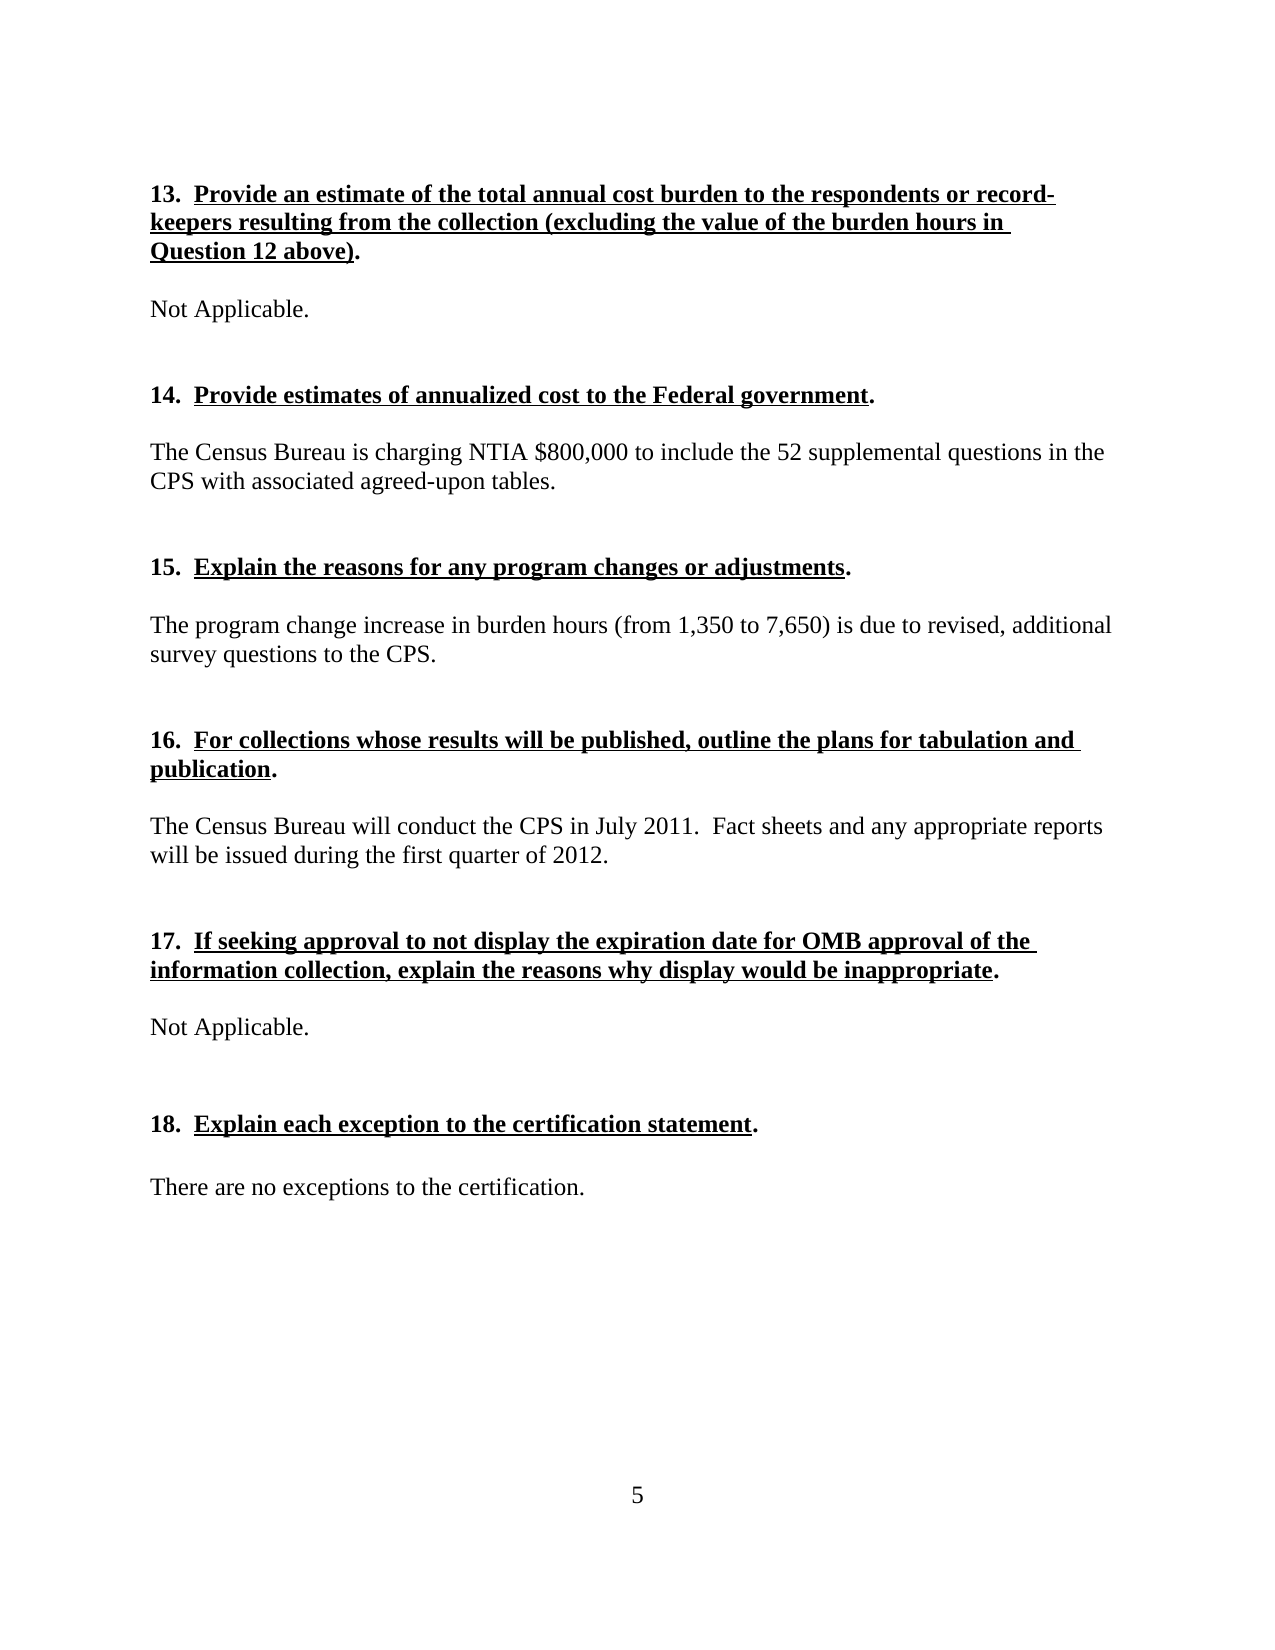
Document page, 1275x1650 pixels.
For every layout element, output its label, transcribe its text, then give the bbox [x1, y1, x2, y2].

text Not Applicable. [150, 294, 1125, 322]
text 18. Explain each exception to the certification statement. [150, 1109, 1125, 1138]
text 16. For collections whose results will be published, outline the plans for tabulation and publication. [150, 725, 1125, 782]
text 15. Explain the reasons for any program changes or adjustments. [150, 552, 1125, 581]
text Not Applicable. [150, 1012, 1125, 1041]
text 13. Provide an estimate of the total annual cost burden to the respondents or record-keepers resulting from the collection (excluding the value of the burden hours in [150, 179, 1125, 236]
text 14. Provide estimates of annualized cost to the Federal government. [150, 380, 1125, 409]
text 17. If seeking approval to not display the expiration date for OMB approval of the information collection, explain the reasons why display would be inappropriate. [150, 926, 1125, 984]
text The program change increase in burden hours (from 1,350 to 7,650) is due to revised, additional survey questions to the CPS. [150, 610, 1125, 667]
text Question 12 above). [150, 236, 1125, 265]
text The Census Bureau will conduct the CPS in July 2011. Fact sheets and any appropriate reports will be issued during the first quarter of 2012. [150, 811, 1125, 869]
text There are no exceptions to the certification. [150, 1172, 1125, 1201]
text The Census Bureau is charging NTIA $800,000 to include the 52 supplemental questions in the CPS with associated agreed-upon tables. [150, 437, 1125, 495]
